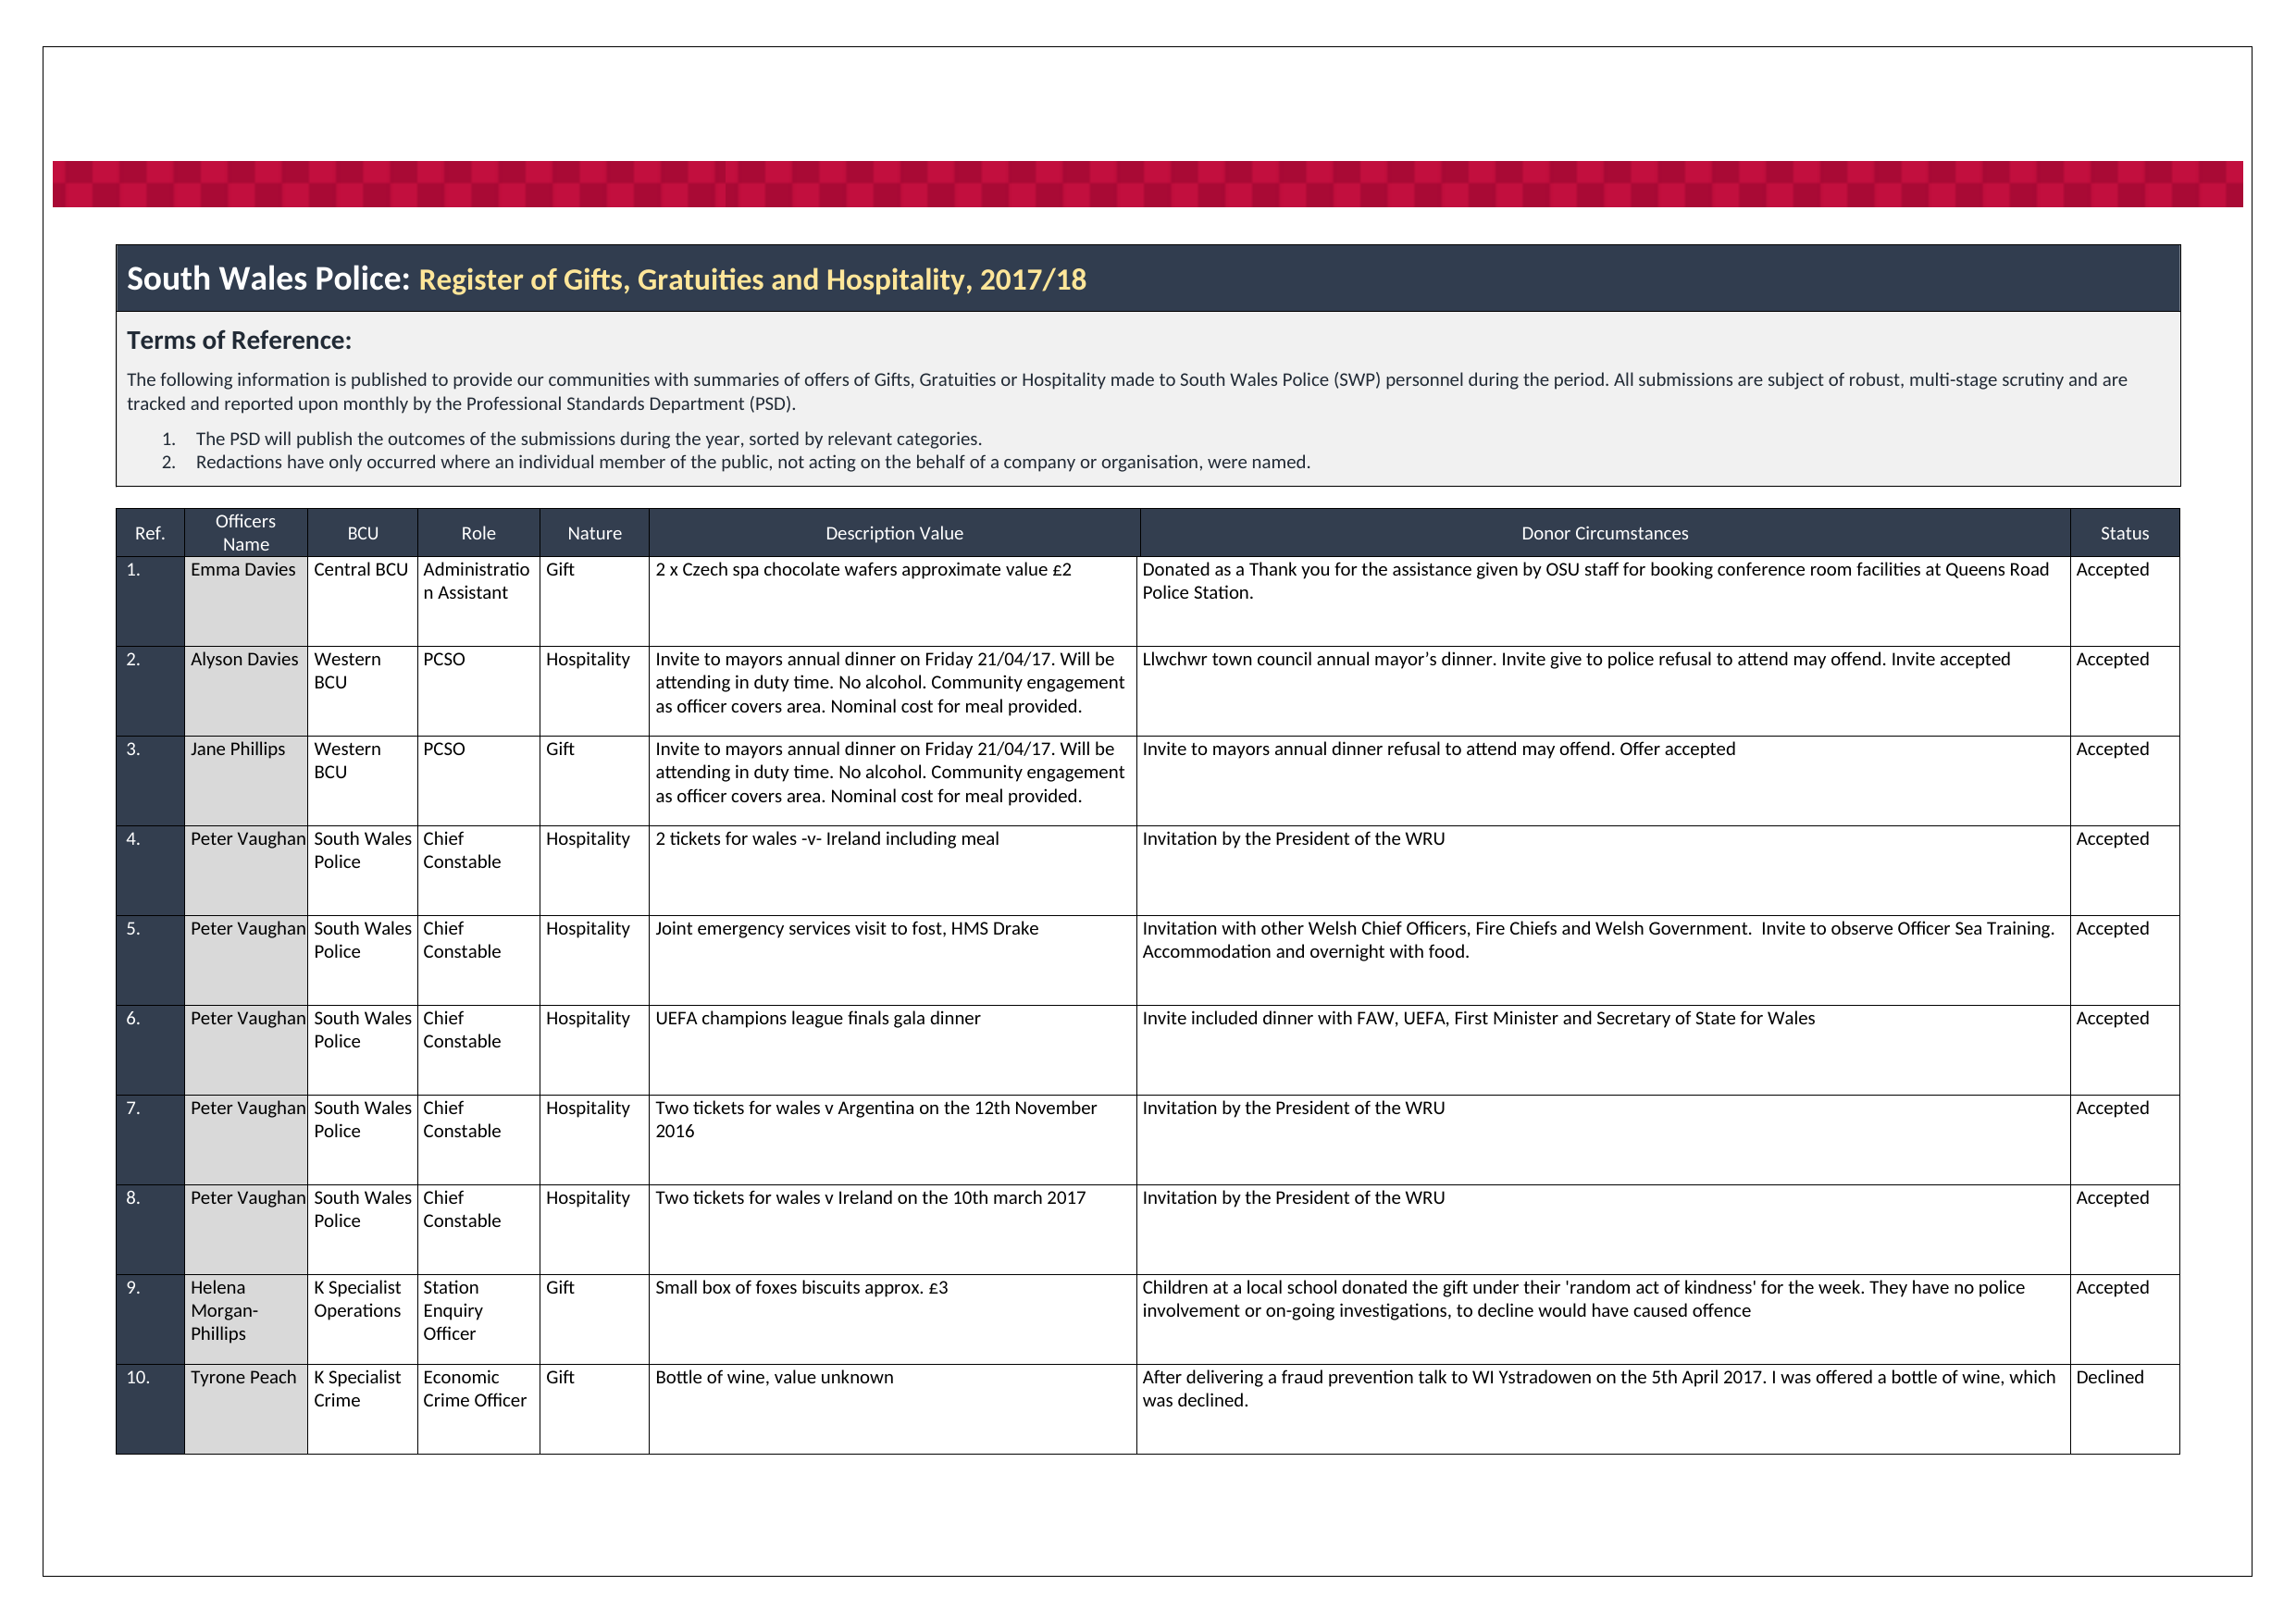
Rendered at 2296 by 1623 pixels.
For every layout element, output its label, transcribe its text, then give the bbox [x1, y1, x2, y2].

table_cell [117, 916, 184, 1005]
table_header BCU [308, 509, 417, 556]
table_header Status [2071, 509, 2179, 556]
table_cell Gift [540, 557, 649, 646]
table_cell Invite to mayors annual dinner on Friday 21/04/17. Will be attending in duty time. No alcohol. Community engagement as officer covers area. Nominal cost for meal provided. [650, 647, 1136, 736]
table_header Officers Name [185, 509, 307, 556]
table_cell 2 x Czech spa chocolate wafers approximate value £2 [650, 557, 1136, 646]
table_cell Chief Constable [418, 826, 540, 915]
table_cell Accepted [2071, 647, 2179, 736]
table_cell [117, 826, 184, 915]
table_cell Small box of foxes biscuits approx. £3 [650, 1275, 1136, 1364]
table_cell Invitation by the President of the WRU [1137, 1185, 2070, 1274]
picture [53, 161, 2243, 207]
table_cell UEFA champions league finals gala dinner [650, 1006, 1136, 1095]
table_cell Invite to mayors annual dinner refusal to attend may offend. Offer accepted [1137, 737, 2070, 825]
table_cell Children at a local school donated the gift under their 'random act of kindness' for the week. They have no police involvement or on-going investigations, to decline would have caused offence [1137, 1275, 2070, 1364]
table_cell Western BCU [308, 737, 417, 825]
table_cell Economic Crime Officer [418, 1365, 540, 1454]
table_cell K Specialist Crime [308, 1365, 417, 1454]
table_cell Invitation with other Welsh Chief Officers, Fire Chiefs and Welsh Government. Invite to observe Officer Sea Training. Accommodation and overnight with food. [1137, 916, 2070, 1005]
table_cell Gift [540, 737, 649, 825]
table_cell [117, 1185, 184, 1274]
table_cell [117, 1096, 184, 1184]
table_cell Joint emergency services visit to fost, HMS Drake [650, 916, 1136, 1005]
table_cell Hospitality [540, 1185, 649, 1274]
table_cell Hospitality [540, 826, 649, 915]
table_cell Peter Vaughan [185, 826, 307, 915]
table_cell Accepted [2071, 1185, 2179, 1274]
table_cell Western BCU [308, 647, 417, 736]
table_cell Emma Davies [185, 557, 307, 646]
table_cell Two tickets for wales v Argentina on the 12th November 2016 [650, 1096, 1136, 1184]
table_cell Peter Vaughan [185, 916, 307, 1005]
table_cell Bottle of wine, value unknown [650, 1365, 1136, 1454]
table_cell Peter Vaughan [185, 1006, 307, 1095]
table_cell Invite included dinner with FAW, UEFA, First Minister and Secretary of State for Wales [1137, 1006, 2070, 1095]
table_cell Gift [540, 1365, 649, 1454]
table_cell Accepted [2071, 916, 2179, 1005]
table_cell Accepted [2071, 1275, 2179, 1364]
table_cell Llwchwr town council annual mayor’s dinner. Invite give to police refusal to attend may offend. Invite accepted [1137, 647, 2070, 736]
table_cell Declined [2071, 1365, 2179, 1454]
table_cell Invitation by the President of the WRU [1137, 826, 2070, 915]
table_cell Chief Constable [418, 916, 540, 1005]
table_cell 2 tickets for wales -v- Ireland including meal [650, 826, 1136, 915]
table_cell Accepted [2071, 737, 2179, 825]
table_cell Tyrone Peach [185, 1365, 307, 1454]
table_cell Accepted [2071, 1006, 2179, 1095]
table_cell [117, 1006, 184, 1095]
table_header Ref. [117, 509, 184, 556]
table_cell [117, 557, 184, 646]
table_cell Station Enquiry Officer [418, 1275, 540, 1364]
table_cell Chief Constable [418, 1185, 540, 1274]
table_cell K Specialist Operations [308, 1275, 417, 1364]
table_header Donor Circumstances [1141, 509, 2070, 556]
table_cell Peter Vaughan [185, 1185, 307, 1274]
table_cell South Wales Police [308, 826, 417, 915]
table_cell Hospitality [540, 1006, 649, 1095]
table_cell Jane Phillips [185, 737, 307, 825]
table_cell Peter Vaughan [185, 1096, 307, 1184]
table_header Role [418, 509, 540, 556]
table_cell PCSO [418, 647, 540, 736]
table_cell Invitation by the President of the WRU [1137, 1096, 2070, 1184]
table_cell Invite to mayors annual dinner on Friday 21/04/17. Will be attending in duty time. No alcohol. Community engagement as officer covers area. Nominal cost for meal provided. [650, 737, 1136, 825]
table_cell South Wales Police [308, 916, 417, 1005]
table_cell Hospitality [540, 1096, 649, 1184]
table_cell [117, 1275, 184, 1364]
table_header Nature [540, 509, 649, 556]
table_cell Donated as a Thank you for the assistance given by OSU staff for booking conference room facilities at Queens Road Police Station. [1137, 557, 2070, 646]
table_cell Accepted [2071, 826, 2179, 915]
table_cell South Wales Police [308, 1185, 417, 1274]
table_cell Administration Assistant [418, 557, 540, 646]
table_cell Hospitality [540, 647, 649, 736]
table_cell Gift [540, 1275, 649, 1364]
table_cell Central BCU [308, 557, 417, 646]
table_cell After delivering a fraud prevention talk to WI Ystradowen on the 5th April 2017. I was offered a bottle of wine, which was declined. [1137, 1365, 2070, 1454]
table_cell [117, 1365, 184, 1454]
table_cell Accepted [2071, 1096, 2179, 1184]
table_cell Accepted [2071, 557, 2179, 646]
table_cell Chief Constable [418, 1006, 540, 1095]
table_cell Alyson Davies [185, 647, 307, 736]
table_cell [117, 737, 184, 825]
table_cell Helena Morgan-Phillips [185, 1275, 307, 1364]
table_cell PCSO [418, 737, 540, 825]
table_cell Chief Constable [418, 1096, 540, 1184]
table_cell [117, 647, 184, 736]
table_cell Hospitality [540, 916, 649, 1005]
table_header Description Value [650, 509, 1140, 556]
table_cell South Wales Police [308, 1096, 417, 1184]
table_cell Two tickets for wales v Ireland on the 10th march 2017 [650, 1185, 1136, 1274]
table_cell South Wales Police [308, 1006, 417, 1095]
